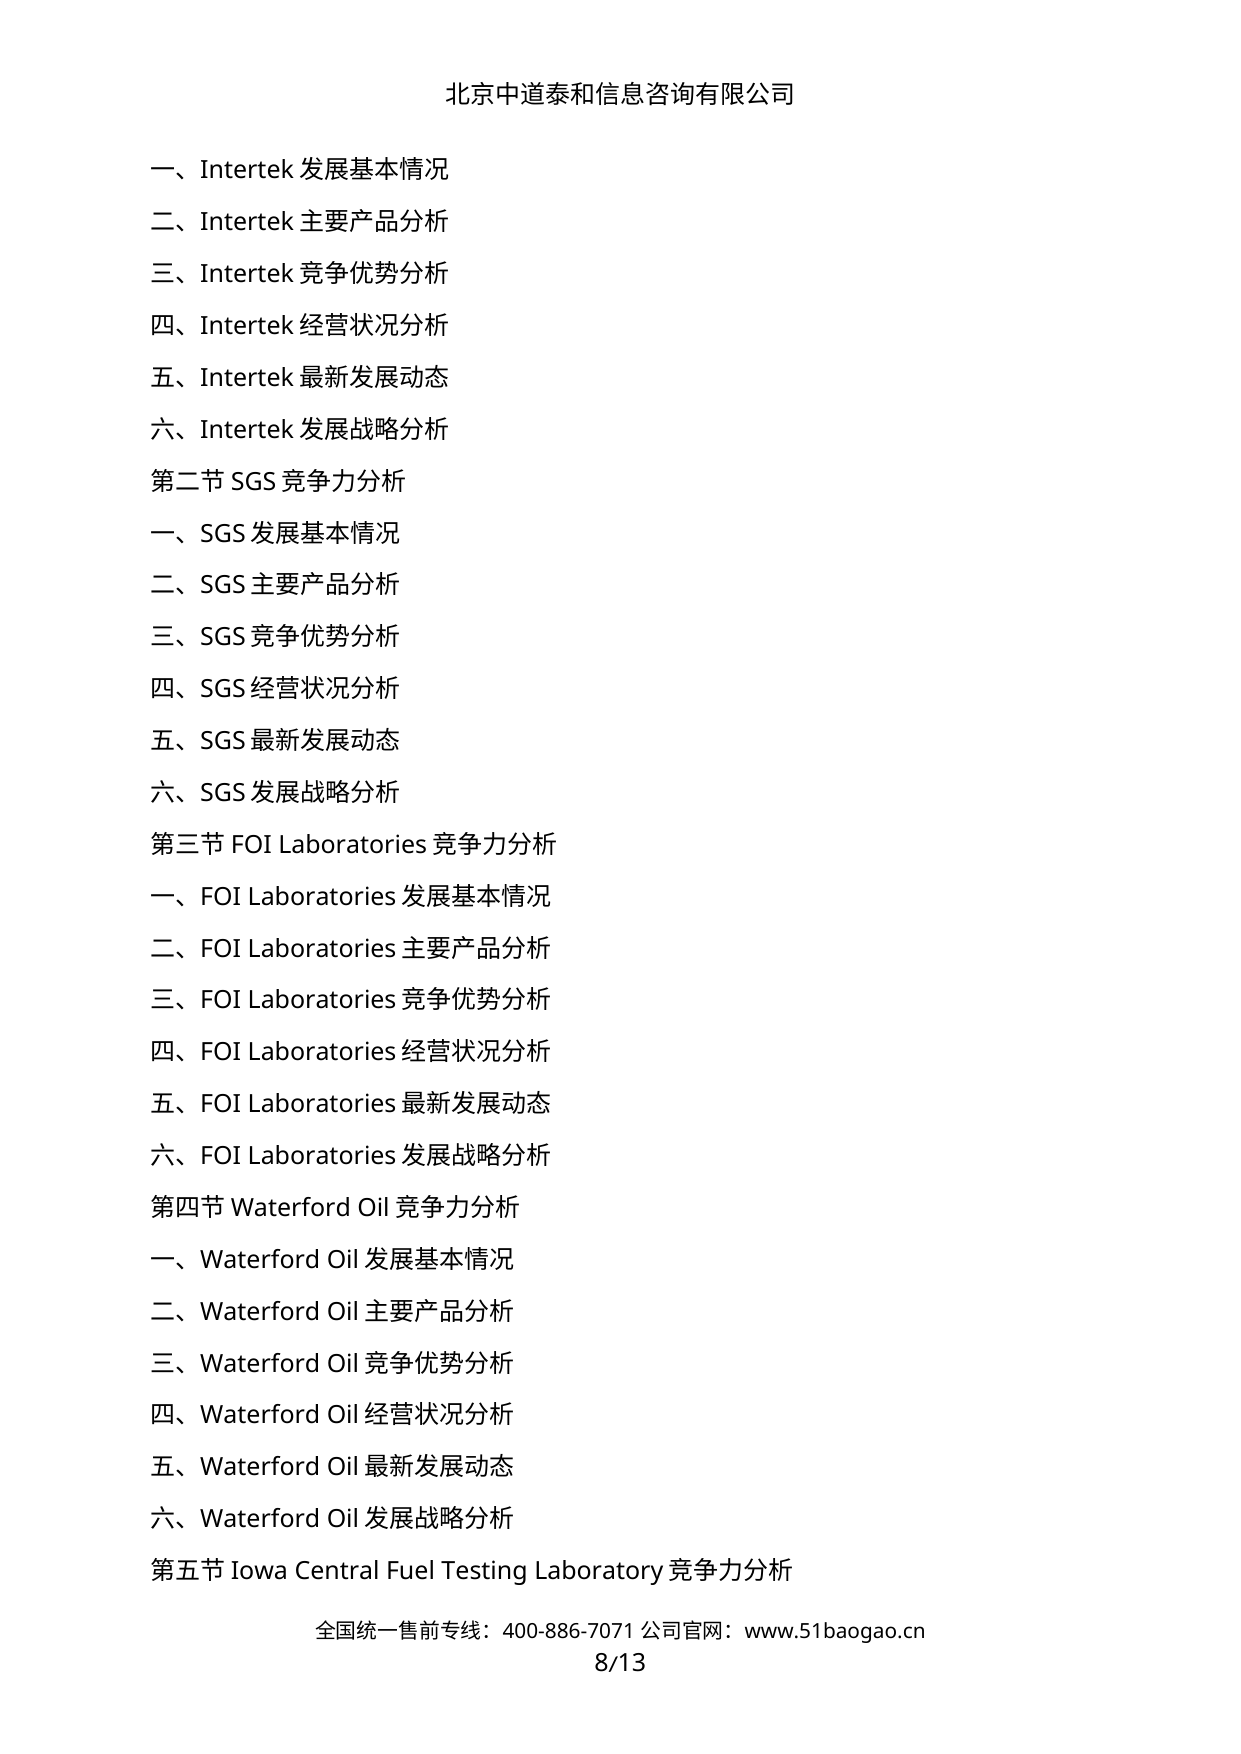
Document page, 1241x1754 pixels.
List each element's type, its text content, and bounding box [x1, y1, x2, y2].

text 一、Waterford Oil发展基本情况 [150, 1239, 1090, 1276]
text 四、FOI Laboratories经营状况分析 [150, 1032, 1090, 1068]
text 二、Intertek主要产品分析 [150, 202, 1090, 238]
text 四、SGS经营状况分析 [150, 669, 1090, 705]
text 五、Intertek最新发展动态 [150, 357, 1090, 394]
text 第四节 Waterford Oil竞争力分析 [150, 1187, 1090, 1224]
text 五、SGS最新发展动态 [150, 721, 1090, 757]
text 四、Intertek经营状况分析 [150, 306, 1090, 342]
text 三、Intertek竞争优势分析 [150, 254, 1090, 290]
text 三、SGS竞争优势分析 [150, 617, 1090, 653]
text 四、Waterford Oil经营状况分析 [150, 1395, 1090, 1431]
text 三、FOI Laboratories竞争优势分析 [150, 980, 1090, 1016]
text 二、FOI Laboratories主要产品分析 [150, 928, 1090, 964]
text 一、FOI Laboratories发展基本情况 [150, 876, 1090, 912]
text 第五节 Iowa Central Fuel Testing Laboratory竞争力分析 [150, 1551, 1090, 1587]
text 一、Intertek发展基本情况 [150, 150, 1090, 186]
text 六、FOI Laboratories发展战略分析 [150, 1136, 1090, 1172]
text 第三节 FOI Laboratories竞争力分析 [150, 824, 1090, 861]
text 六、Waterford Oil发展战略分析 [150, 1499, 1090, 1535]
text 第二节 SGS竞争力分析 [150, 461, 1090, 497]
text 五、Waterford Oil最新发展动态 [150, 1447, 1090, 1483]
text 六、Intertek发展战略分析 [150, 409, 1090, 446]
text 五、FOI Laboratories最新发展动态 [150, 1084, 1090, 1120]
text 一、SGS发展基本情况 [150, 513, 1090, 549]
text 二、SGS主要产品分析 [150, 565, 1090, 601]
text 六、SGS发展战略分析 [150, 772, 1090, 809]
text 二、Waterford Oil主要产品分析 [150, 1291, 1090, 1327]
text 三、Waterford Oil竞争优势分析 [150, 1343, 1090, 1379]
